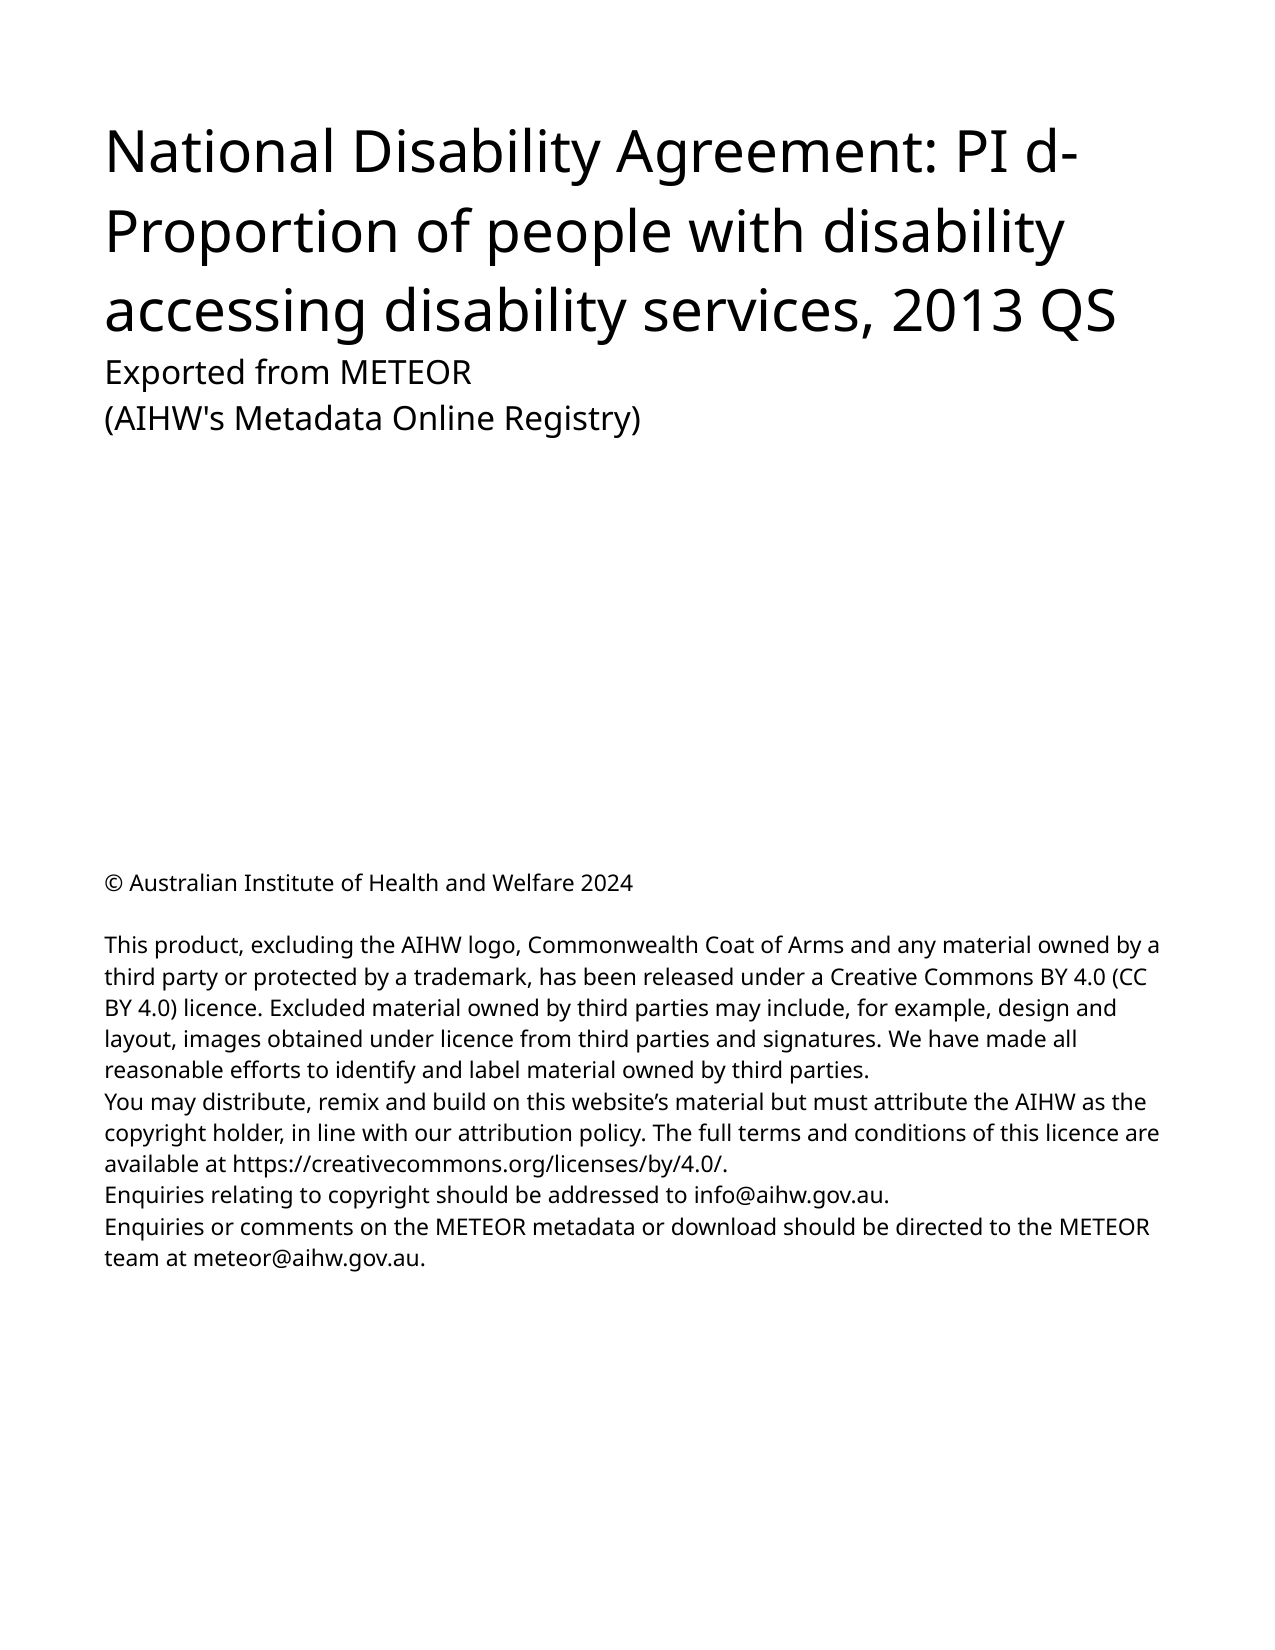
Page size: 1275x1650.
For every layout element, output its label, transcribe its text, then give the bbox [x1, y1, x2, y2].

title National Disability Agreement: PI d-Proportion of people with disability accessing disability services, 2013 QS [104, 110, 1171, 349]
text Enquiries or comments on the METEOR metadata or download should be directed to the METEOR team at meteor@aihw.gov.au. [104, 1211, 1171, 1273]
text © Australian Institute of Health and Welfare 2024 [104, 867, 1171, 898]
subtitle (AIHW's Metadata Online Registry) [104, 394, 1171, 440]
text This product, excluding the AIHW logo, Commonwealth Coat of Arms and any material owned by a third party or protected by a trademark, has been released under a Creative Commons BY 4.0 (CC BY 4.0) licence. Excluded material owned by third parties may include, for example, design and layout, images obtained under licence from third parties and signatures. We have made all reasonable efforts to identify and label material owned by third parties. [104, 929, 1171, 1086]
text You may distribute, remix and build on this website’s material but must attribute the AIHW as the copyright holder, in line with our attribution policy. The full terms and conditions of this licence are available at https://creativecommons.org/licenses/by/4.0/. [104, 1086, 1171, 1179]
text Enquiries relating to copyright should be addressed to info@aihw.gov.au. [104, 1179, 1171, 1211]
subtitle Exported from METEOR [104, 349, 1171, 394]
